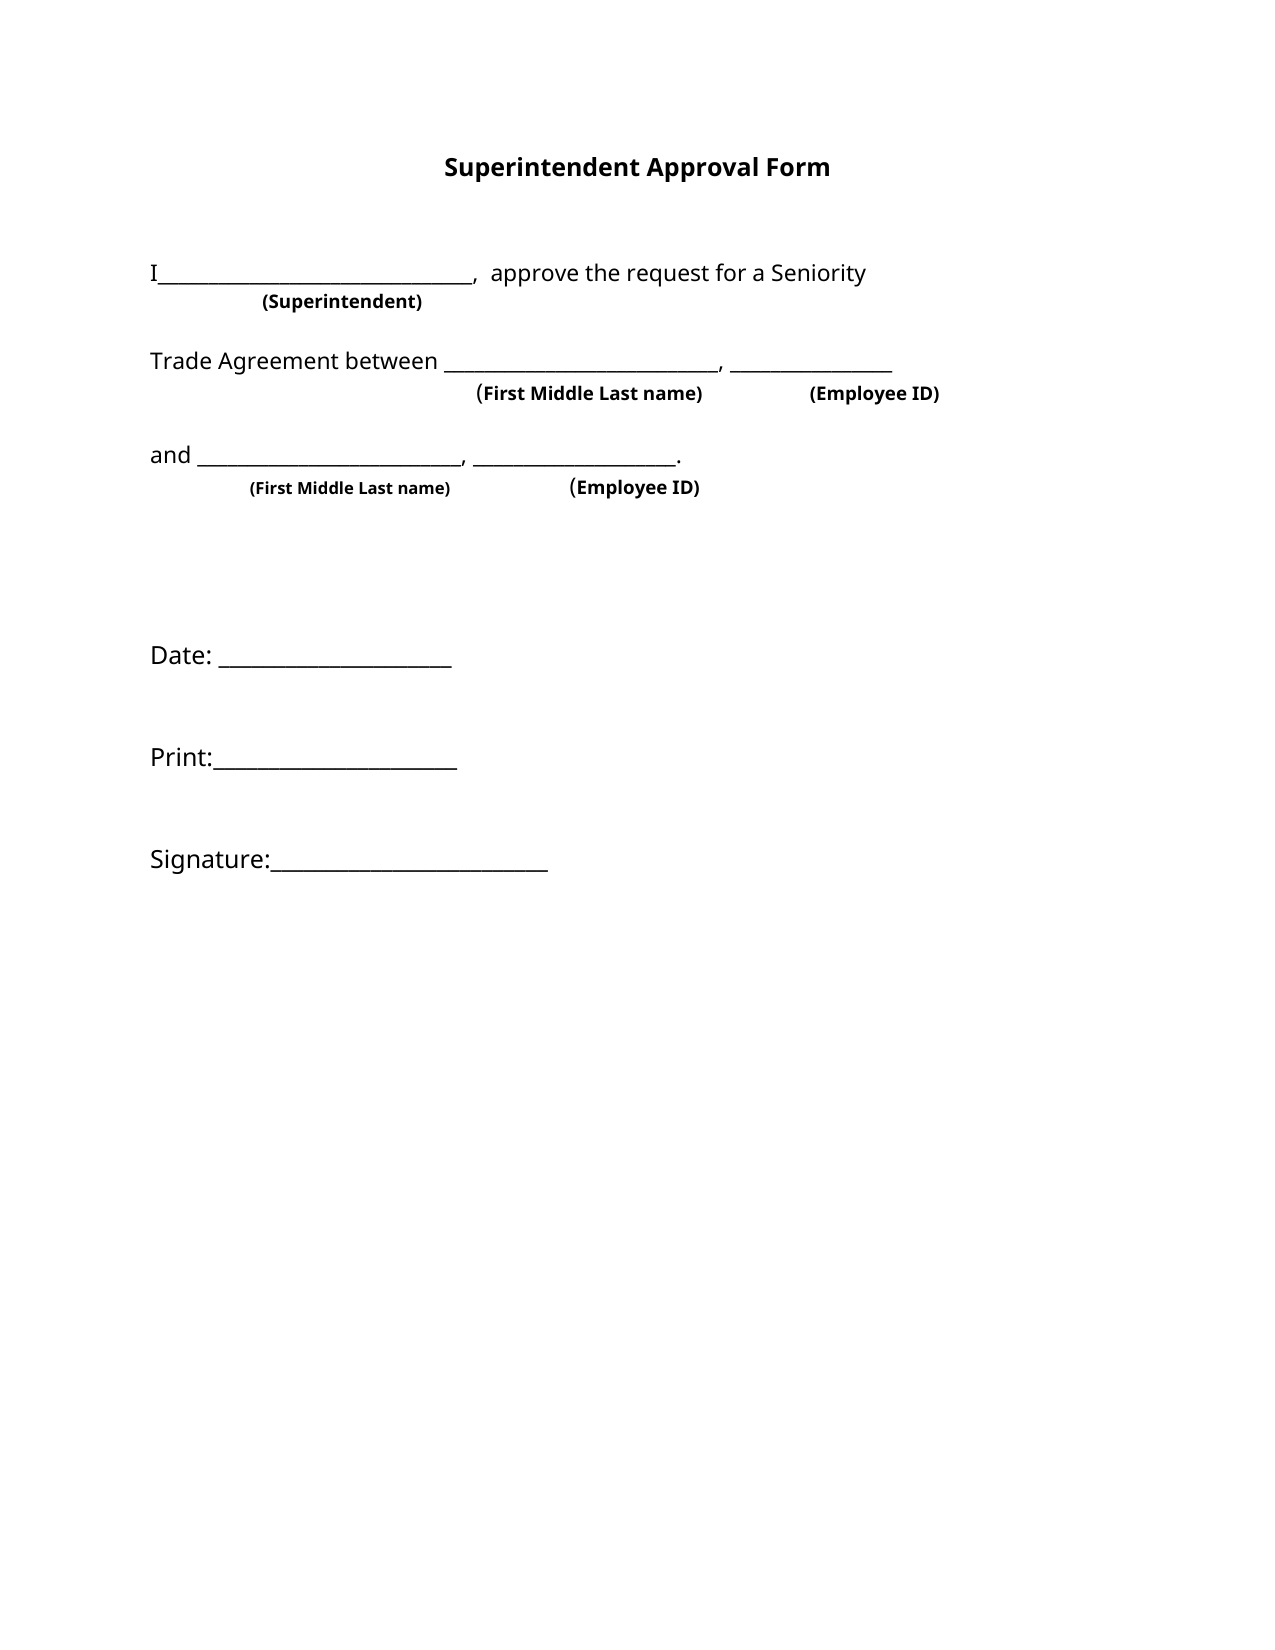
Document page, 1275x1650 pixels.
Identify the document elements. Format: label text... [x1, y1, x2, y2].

text Superintendent Approval Form [150, 150, 1125, 184]
text Signature:_________________________ [150, 842, 1125, 876]
text Trade Agreement between ___________________________, ________________ [150, 345, 1125, 376]
text I_______________________________, approve the request for a Seniority [150, 257, 1125, 288]
text and __________________________, ____________________. [150, 439, 1125, 470]
text Print:______________________ [150, 740, 1125, 774]
text (First Middle Last name) (Employee ID) [150, 470, 1125, 501]
text (First Middle Last name) (Employee ID) [150, 376, 1125, 407]
text (Superintendent) [150, 288, 1125, 314]
text Date: _____________________ [150, 637, 1125, 672]
